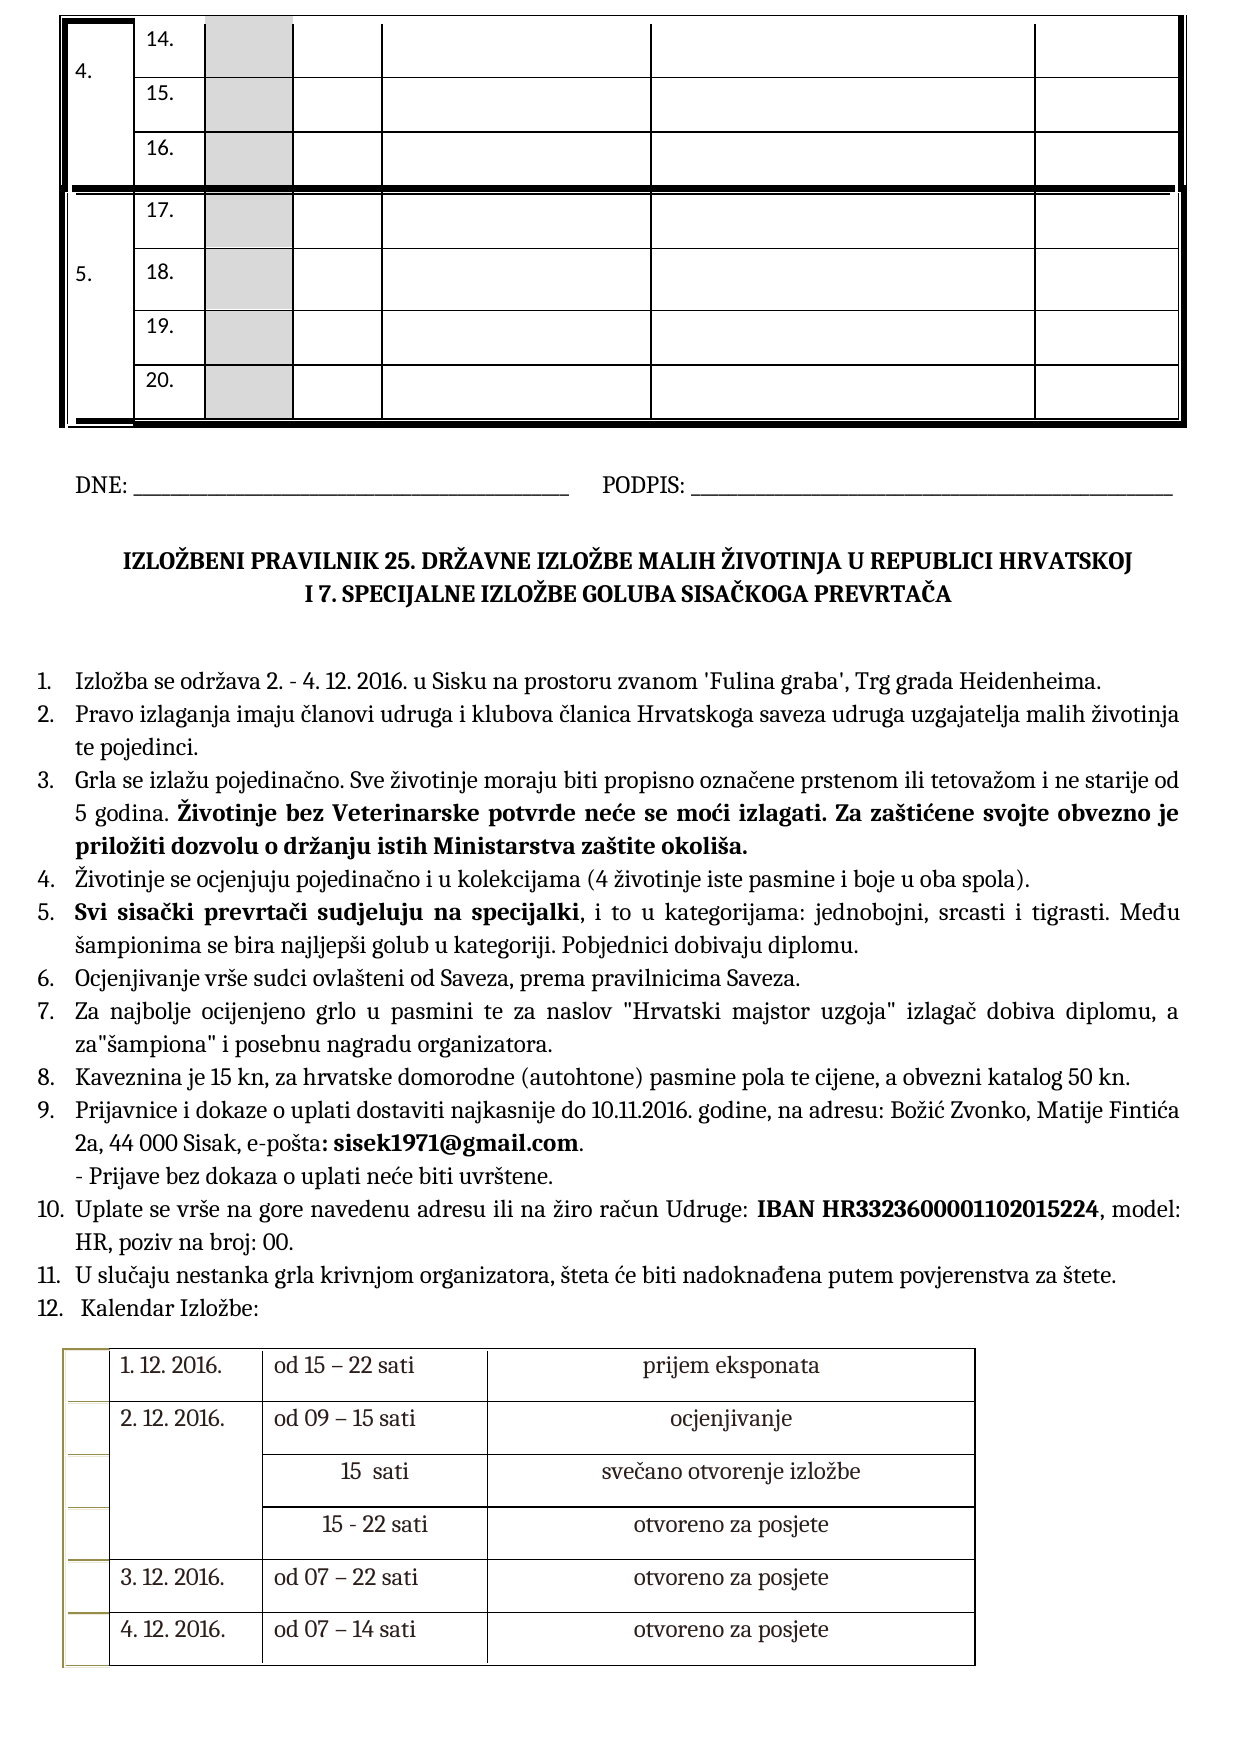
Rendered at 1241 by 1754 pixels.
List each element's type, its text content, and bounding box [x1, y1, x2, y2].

table_cell [383, 78, 650, 131]
table_cell [206, 133, 292, 185]
list Za najbolje ocijenjeno grlo u pasmini te za naslov "Hrvatski majstor uzgoja" izlagač dobiva diplomu, a za"šampiona" i posebnu nagradu organizatora. [37, 997, 1181, 1059]
table_cell 20. [135, 366, 204, 418]
list U slučaju nestanka grla krivnjom organizatora, šteta će biti nadoknađena putem povjerenstva za štete. [37, 1261, 1181, 1290]
table_header 1. 12. 2016. [110, 1349, 263, 1401]
table_cell 3. 12. 2016. [110, 1560, 262, 1612]
list Pravo izlaganja imaju članovi udruga i klubova članica Hrvatskoga saveza udruga uzgajatelja malih životinja te pojedinci. [37, 700, 1181, 761]
list Grla se izlažu pojedinačno. Sve životinje moraju biti propisno označene prstenom ili tetovažom i ne starije od 5 godina. Životinje bez Veterinarske potvrde neće se moći izlagati. Za zaštićene svojte obvezno je priložiti dozvolu o držanju istih Ministarstva zaštite okoliša. [37, 766, 1181, 861]
table_cell svečano otvorenje izložbe [488, 1455, 974, 1506]
table_cell [206, 195, 292, 247]
table_cell 15 - 22 sati [263, 1508, 487, 1559]
table_cell [1035, 16, 1178, 77]
table_cell [652, 249, 1034, 309]
table_cell 16. [135, 133, 204, 185]
table_cell [206, 311, 292, 364]
table_cell otvoreno za posjete [488, 1508, 974, 1559]
table_cell od 09 – 15 sati [263, 1402, 487, 1453]
list Kaveznina je 15 kn, za hrvatske domorodne (autohtone) pasmine pola te cijene, a obvezni katalog 50 kn. [37, 1063, 1181, 1092]
table_cell [1036, 185, 1181, 247]
table_cell [294, 133, 381, 185]
table_cell 15 sati [263, 1455, 487, 1506]
list - Prijave bez dokaza o uplati neće biti uvrštene. [75, 1162, 1181, 1191]
list Ocjenjivanje vrše sudci ovlašteni od Saveza, prema pravilnicima Saveza. [37, 964, 1181, 993]
table_cell 5. [65, 185, 133, 418]
table_cell [382, 16, 651, 77]
list Svi sisački prevrtači sudjeluju na specijalki, i to u kategorijama: jednobojni, srcasti i tigrasti. Među šampionima se bira najljepši golub u kategoriji. Pobjednici dobivaju diplomu. [37, 898, 1181, 959]
table_cell [66, 1506, 109, 1559]
list Izložba se održava 2. - 4. 12. 2016. u Sisku na prostoru zvanom 'Fulina graba', Trg grada Heidenheima. [37, 667, 1181, 695]
text IZLOŽBENI PRAVILNIK 25. DRŽAVNE IZLOŽBE MALIH ŽIVOTINJA U REPUBLICI HRVATSKOJ [75, 547, 1181, 576]
table_cell 18. [135, 249, 204, 309]
table_cell [383, 249, 650, 309]
table_header prijem eksponata [488, 1349, 974, 1401]
table_cell [1036, 249, 1178, 309]
table_cell [293, 16, 382, 77]
table_cell od 07 – 14 sati [263, 1613, 487, 1665]
table_cell [64, 1401, 109, 1453]
table_cell [206, 78, 292, 131]
table_cell [652, 78, 1034, 131]
table_cell 14. [134, 16, 205, 77]
list Kalendar Izložbe: [37, 1294, 1181, 1323]
list Uplate se vrše na gore navedenu adresu ili na žiro račun Udruge: IBAN HR3323600001102015224, model: HR, poziv na broj: 00. [37, 1195, 1181, 1257]
table_cell [651, 16, 1035, 77]
table_cell [1036, 311, 1178, 364]
table_cell [383, 133, 650, 185]
table_cell 4. [68, 24, 133, 185]
table_cell [294, 366, 381, 418]
table_cell [66, 1454, 109, 1506]
table_header od 15 – 22 sati [263, 1349, 487, 1401]
table_cell [294, 249, 381, 309]
table_cell [383, 366, 650, 418]
table_cell otvoreno za posjete [488, 1613, 974, 1665]
table_cell [205, 16, 293, 77]
table_cell [1036, 133, 1178, 185]
table_cell 19. [135, 311, 204, 364]
table_cell 2. 12. 2016. [110, 1402, 262, 1559]
table_cell od 07 – 22 sati [263, 1560, 487, 1612]
table_cell [652, 366, 1034, 418]
table_cell [294, 78, 381, 131]
table_header [66, 1351, 109, 1401]
table_cell [66, 1559, 109, 1612]
table_cell 15. [135, 78, 204, 131]
table_cell otvoreno za posjete [488, 1560, 974, 1612]
table_cell [652, 311, 1034, 364]
list Prijavnice i dokaze o uplati dostaviti najkasnije do 10.11.2016. godine, na adresu: Božić Zvonko, Matije Fintića 2a, 44 000 Sisak, e-pošta: sisek1971@gmail.com. [37, 1096, 1181, 1158]
table_cell [652, 195, 1034, 247]
text I 7. SPECIJALNE IZLOŽBE GOLUBA SISAČKOGA PREVRTAČA [75, 580, 1181, 608]
table_cell [206, 249, 292, 309]
list Životinje se ocjenjuju pojedinačno i u kolekcijama (4 životinje iste pasmine i boje u oba spola). [37, 865, 1181, 893]
table_cell [652, 133, 1034, 185]
table_cell [383, 195, 650, 247]
table_cell [1036, 366, 1178, 418]
table_cell [294, 195, 381, 247]
table_cell [294, 311, 381, 364]
table_cell 4. 12. 2016. [110, 1613, 263, 1665]
table_cell [206, 366, 292, 418]
table_cell 17. [135, 195, 204, 247]
table_cell [1036, 78, 1178, 131]
table_cell [66, 1612, 109, 1665]
text DNE: _______________________________________________ PODPIS: ____________________________________________________ [75, 471, 1181, 499]
table_cell [383, 311, 650, 364]
table_cell ocjenjivanje [488, 1402, 974, 1453]
